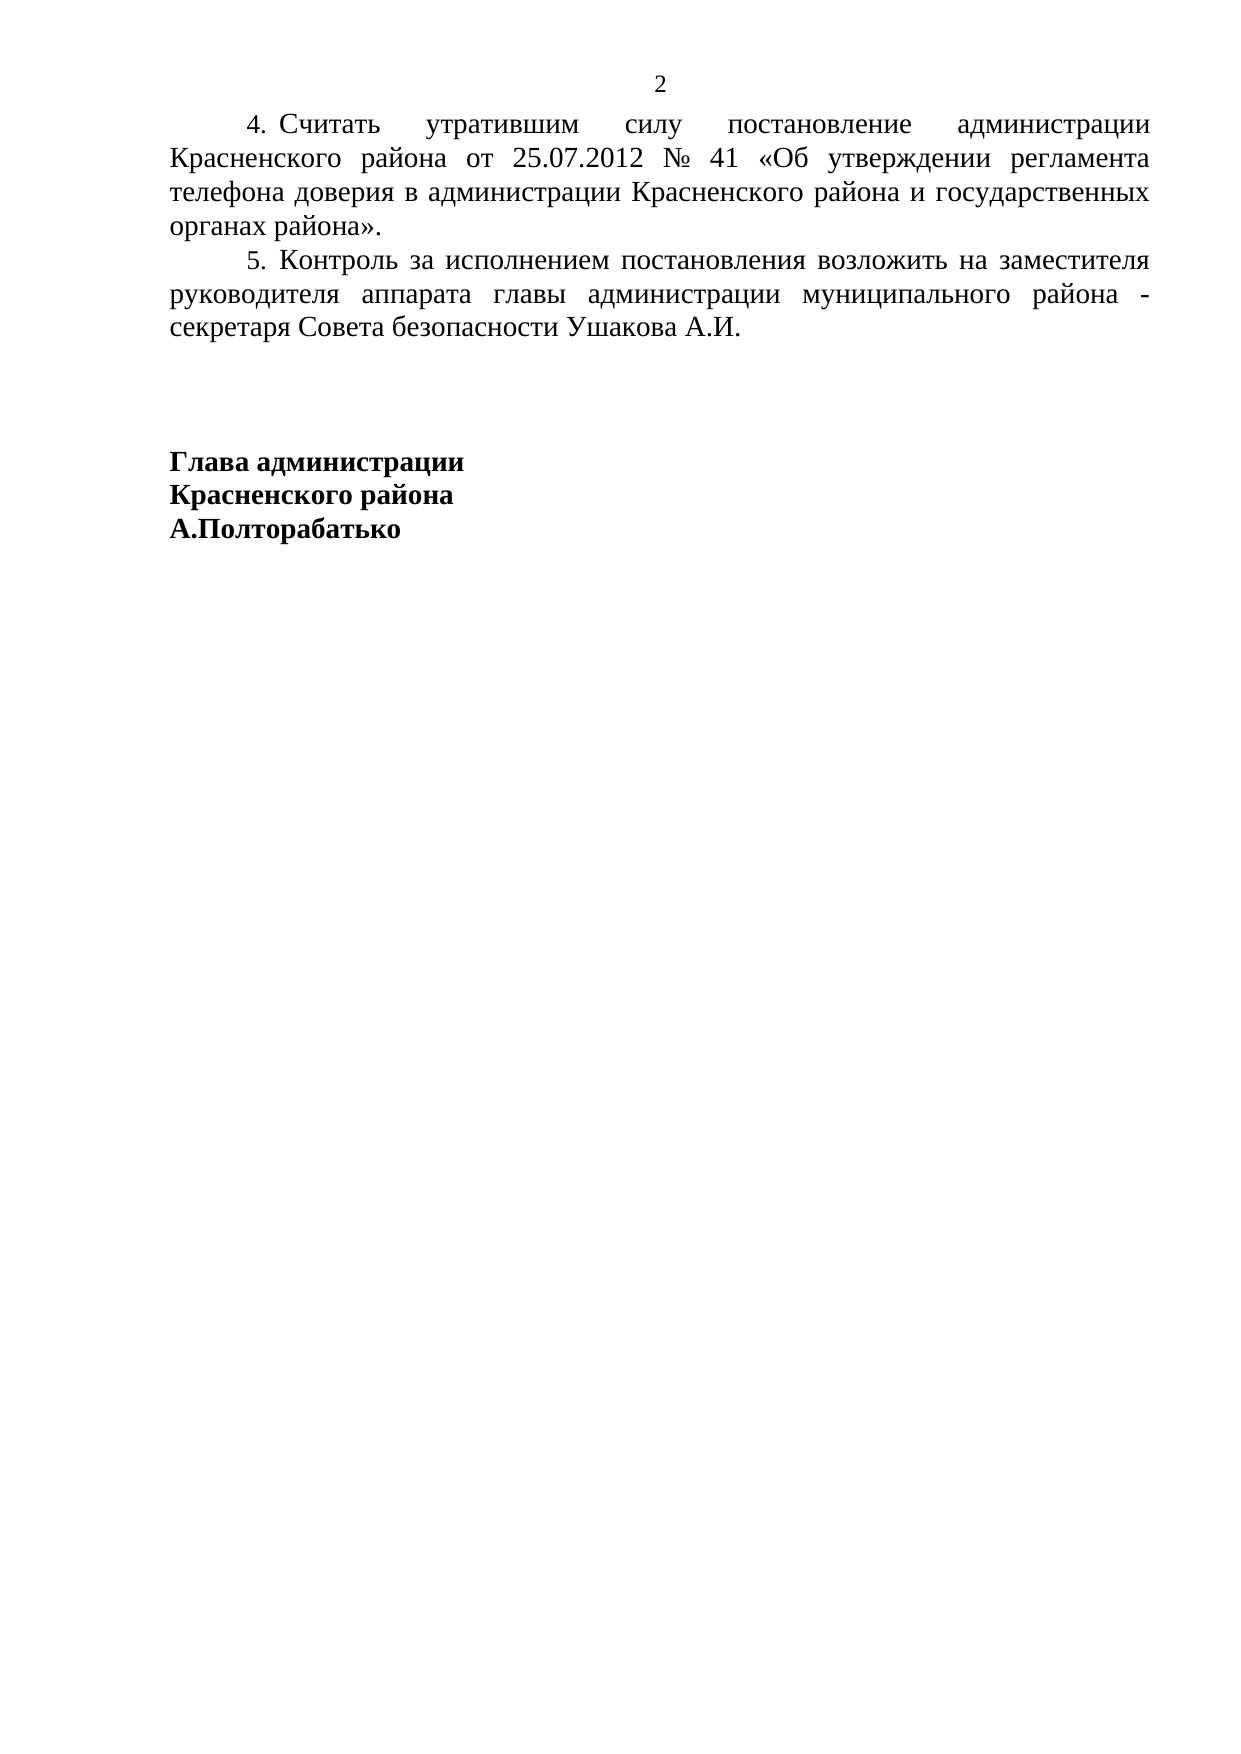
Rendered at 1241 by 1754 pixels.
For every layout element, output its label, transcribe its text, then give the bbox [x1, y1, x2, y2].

list Контроль за исполнением постановления возложить на заместителя руководителя аппарата главы администрации муниципального района - секретаря Совета безопасности Ушакова А.И. [169, 242, 1151, 343]
list Считать утратившим силу постановление администрации Красненского района от 25.07.2012 № 41 «Об утверждении регламента телефона доверия в администрации Красненского района и государственных органах района». [169, 107, 1151, 242]
text Красненского района А.Полторабатько [169, 477, 1151, 544]
text Глава администрации [169, 444, 1151, 477]
